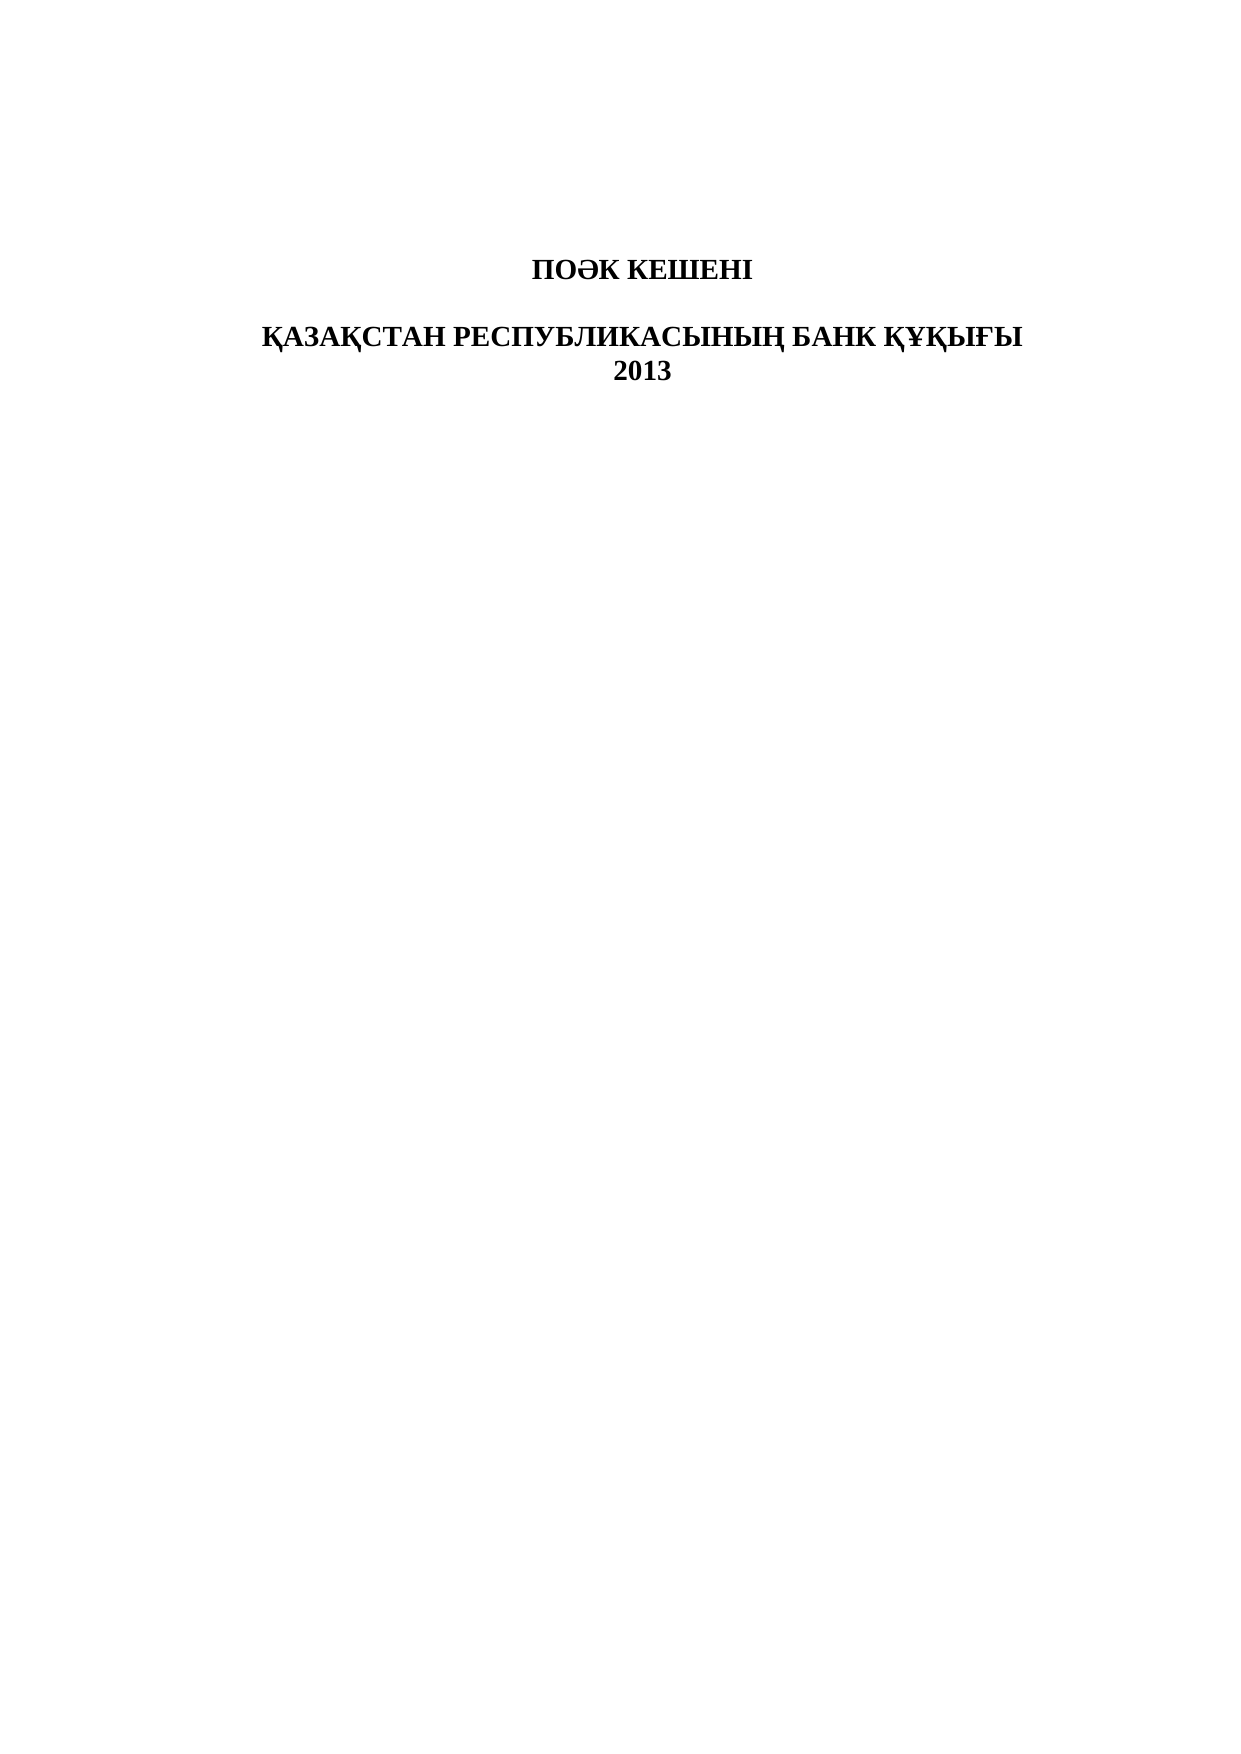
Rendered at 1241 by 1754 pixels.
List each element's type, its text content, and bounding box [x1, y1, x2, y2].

text 2013 [133, 353, 1152, 386]
text ПОӘК КЕШЕНІ [133, 252, 1152, 286]
text ҚАЗАҚСТАН РЕСПУБЛИКАСЫНЫҢ БАНК ҚҰҚЫҒЫ [133, 319, 1152, 353]
